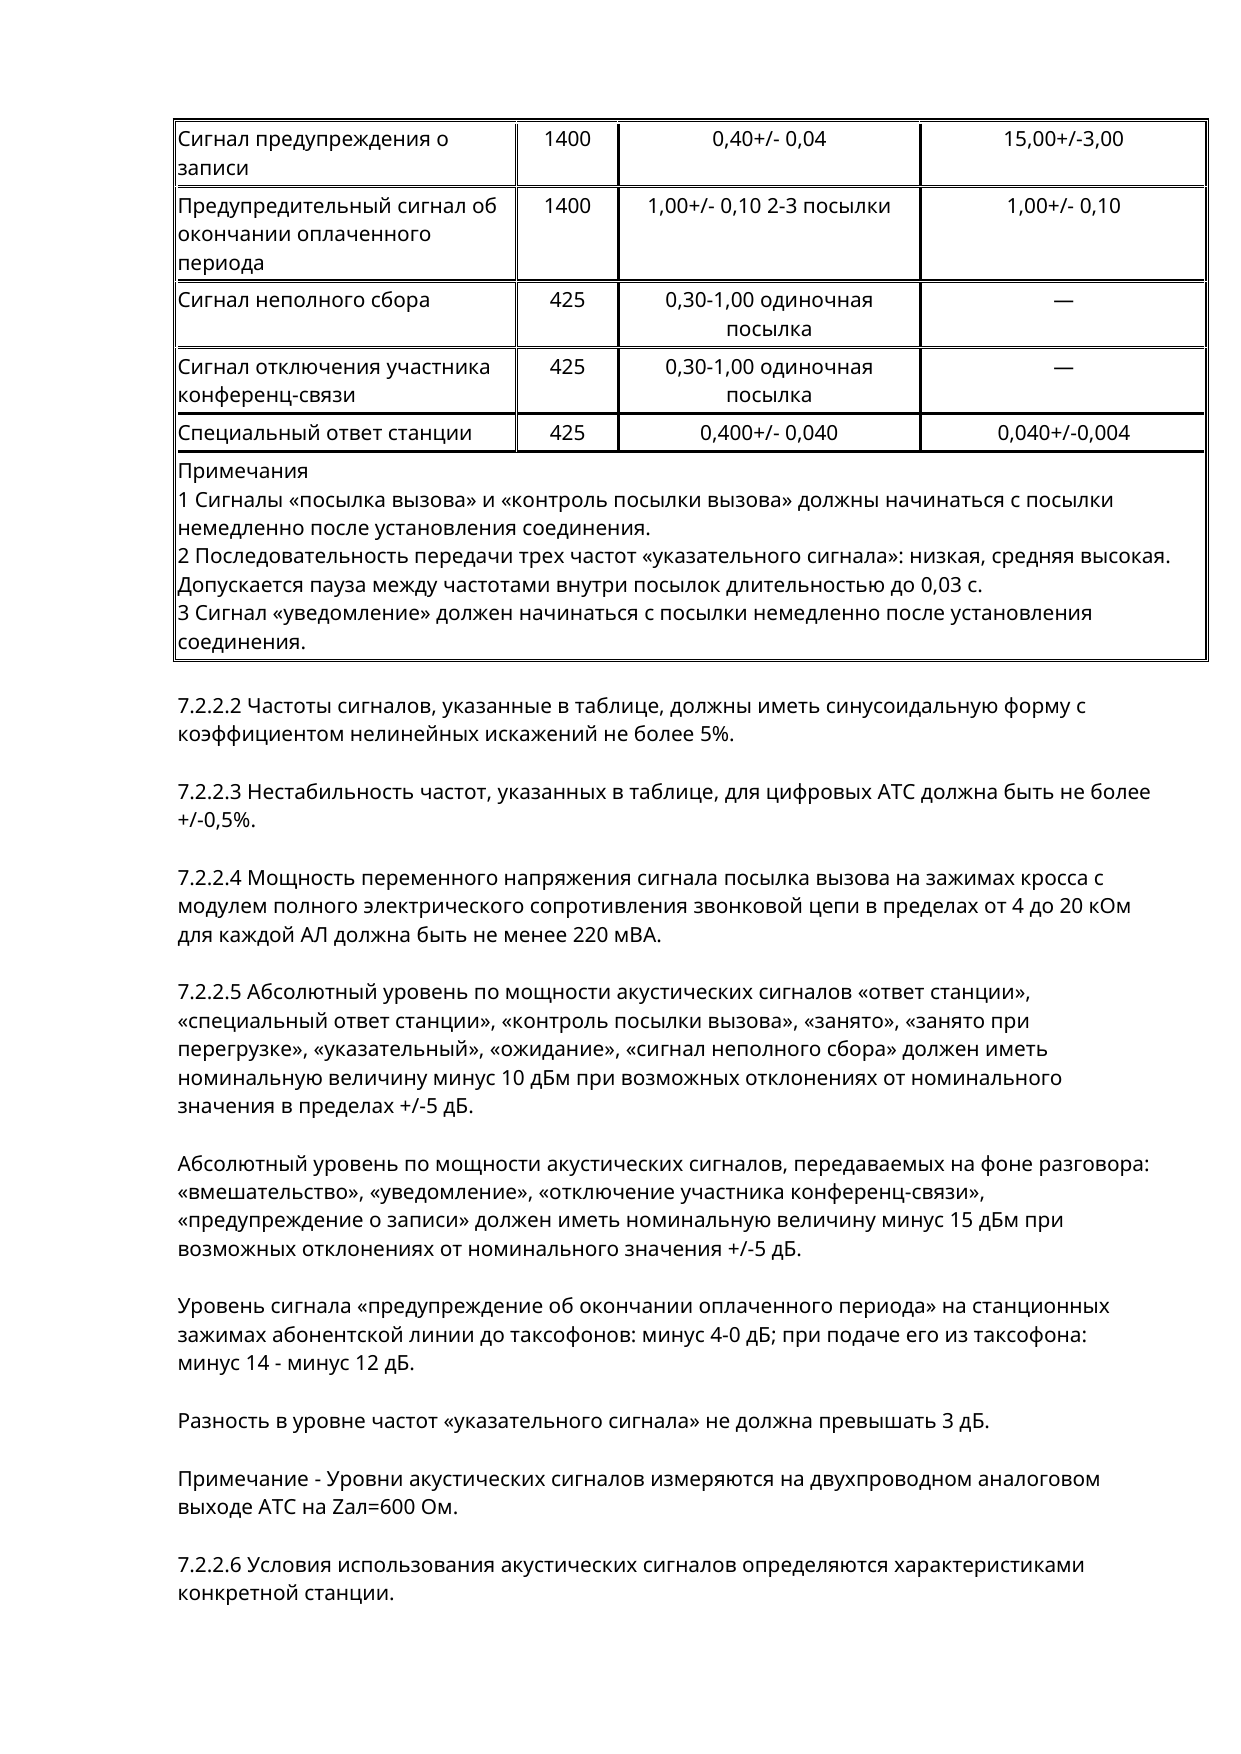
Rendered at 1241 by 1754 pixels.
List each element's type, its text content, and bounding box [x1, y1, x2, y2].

table_cell — [920, 346, 1207, 412]
text 7.2.2.4 Мощность переменного напряжения сигнала посылка вызова на зажимах кросса с модулем полного электрического сопротивления звонковой цепи в пределах от 4 до 20 кОм для каждой АЛ должна быть не менее 220 мВА. [177, 863, 1152, 948]
table_cell 425 [518, 283, 617, 346]
text 7.2.2.5 Абсолютный уровень по мощности акустических сигналов «ответ станции», «специальный ответ станции», «контроль посылки вызова», «занято», «занято при перегрузке», «указательный», «ожидание», «сигнал неполного сбора» должен иметь номинальную величину минус 10 дБм при возможных отклонениях от номинального значения в пределах +/-5 дБ. [177, 977, 1152, 1119]
text Примечание - Уровни акустических сигналов измеряются на двухпроводном аналоговом выходе АТС на Zал=600 Ом. [177, 1464, 1152, 1521]
table_cell 1400 [518, 188, 617, 279]
table_cell Специальный ответ станции [176, 412, 515, 450]
table_cell 0,400+/- 0,040 [620, 415, 919, 450]
table_cell Примечания 1 Сигналы «посылка вызова» и «контроль посылки вызова» должны начинаться с посылки немедленно после установления соединения. 2 Последовательность передачи трех частот «указательного сигнала»: низкая, средняя высокая. Допускается пауза между частотами внутри посылок длительностью до 0,03 с. 3 Сигнал «уведомление» должен начинаться с посылки немедленно после установления соединения. [176, 450, 1205, 658]
table_cell 425 [518, 415, 617, 450]
table_cell — [922, 279, 1206, 346]
table_cell 425 [518, 349, 617, 412]
table_cell 0,40+/- 0,04 [618, 120, 920, 184]
table_cell 1400 [517, 120, 618, 184]
table_cell 0,040+/-0,004 [922, 412, 1205, 450]
table_cell 15,00+/-3,00 [920, 122, 1205, 184]
table_cell 1,00+/- 0,10 [922, 185, 1206, 279]
text 7.2.2.6 Условия использования акустических сигналов определяются характеристиками конкретной станции. [177, 1550, 1152, 1607]
table_cell Сигнал предупреждения о записи [176, 122, 517, 184]
table_cell 0,30-1,00 одиночная посылка [620, 283, 919, 346]
text 7.2.2.3 Нестабильность частот, указанных в таблице, для цифровых АТС должна быть не более +/-0,5%. [177, 777, 1152, 834]
text Разность в уровне частот «указательного сигнала» не должна превышать 3 дБ. [177, 1406, 1152, 1434]
table_cell Предупредительный сигнал об окончании оплаченного периода [176, 185, 515, 279]
table_cell Сигнал неполного сбора [176, 279, 515, 346]
table_cell 1,00+/- 0,10 2-3 посылки [620, 188, 919, 279]
text 7.2.2.2 Частоты сигналов, указанные в таблице, должны иметь синусоидальную форму с коэффициентом нелинейных искажений не более 5%. [177, 691, 1152, 748]
text Уровень сигнала «предупреждение об окончании оплаченного периода» на станционных зажимах абонентской линии до таксофонов: минус 4-0 дБ; при подаче его из таксофона: минус 14 - минус 12 дБ. [177, 1292, 1152, 1377]
text Абсолютный уровень по мощности акустических сигналов, передаваемых на фоне разговора: «вмешательство», «уведомление», «отключение участника конференц-связи», «предупреждение о записи» должен иметь номинальную величину минус 15 дБм при возможных отклонениях от номинального значения +/-5 дБ. [177, 1149, 1152, 1262]
table_cell 0,30-1,00 одиночная посылка [620, 349, 919, 412]
table_cell Сигнал отключения участника конференц-связи [174, 346, 517, 412]
